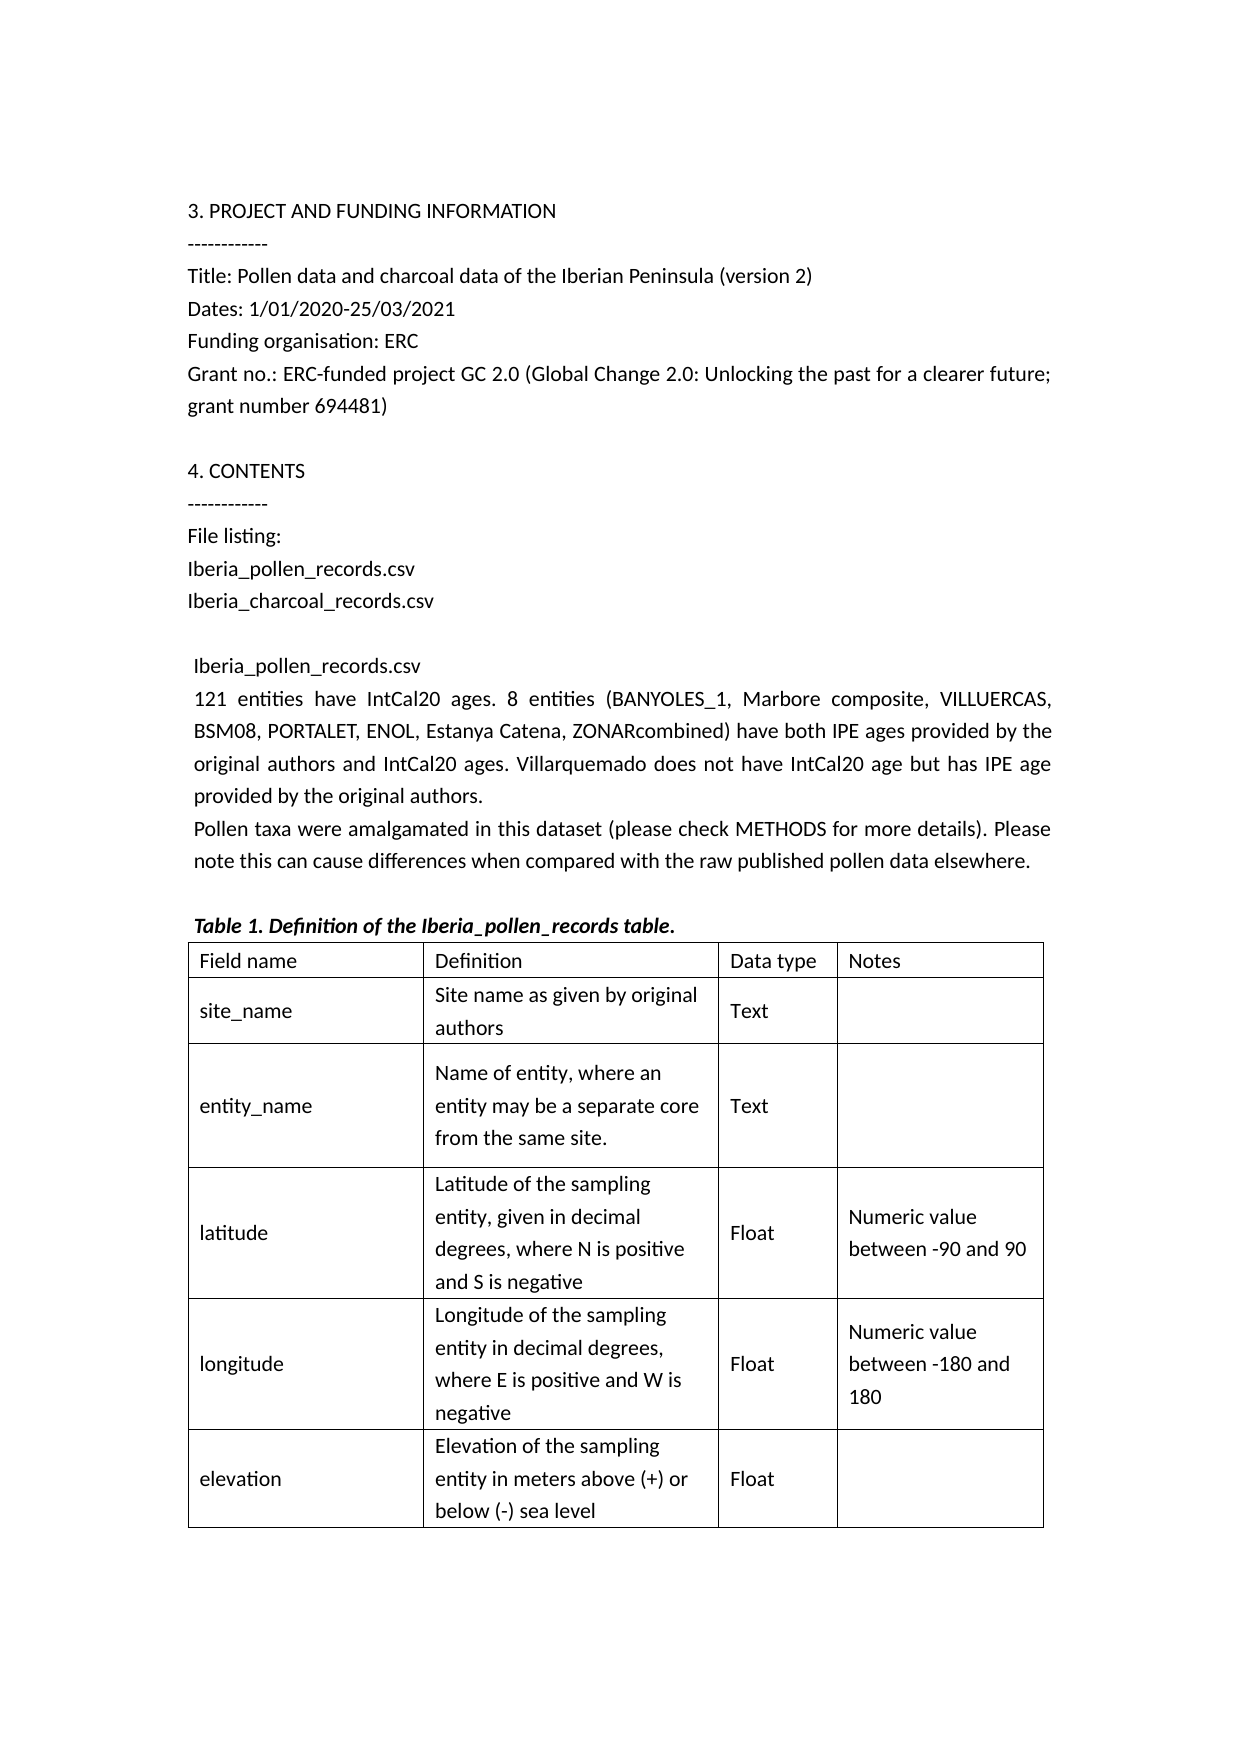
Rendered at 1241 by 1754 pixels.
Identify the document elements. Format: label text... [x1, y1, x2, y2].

text 3. PROJECT AND FUNDING INFORMATION [187, 194, 1053, 227]
table_cell [838, 978, 1043, 1043]
text ------------ [187, 487, 1053, 519]
table_cell Name of entity, where an entity may be a separate core from the same site. [424, 1044, 718, 1167]
table_cell Site name as given by original authors [424, 978, 718, 1043]
table_cell Float [719, 1430, 837, 1527]
table_cell elevation [189, 1430, 423, 1527]
table_header Definition [424, 943, 718, 977]
text File listing: [187, 519, 1053, 552]
text Grant no.: ERC-funded project GC 2.0 (Global Change 2.0: Unlocking the past for a clearer future; grant number 694481) [187, 357, 1053, 422]
table_cell Numeric value between -90 and 90 [838, 1168, 1043, 1298]
text Funding organisation: ERC [187, 324, 1053, 357]
table_cell site_name [189, 978, 423, 1043]
text Dates: 1/01/2020-25/03/2021 [187, 292, 1053, 324]
table_cell Float [719, 1168, 837, 1298]
text Title: Pollen data and charcoal data of the Iberian Peninsula (version 2) [187, 259, 1053, 292]
table_cell Float [719, 1299, 837, 1429]
text 121 entities have IntCal20 ages. 8 entities (BANYOLES_1, Marbore composite, VILLUERCAS, BSM08, PORTALET, ENOL, Estanya Catena, ZONARcombined) have both IPE ages provided by the original authors and IntCal20 ages. Villarquemado does not have IntCal20 age but has IPE age provided by the original authors. [193, 682, 1053, 812]
table_cell entity_name [189, 1044, 423, 1167]
table_cell Longitude of the sampling entity in decimal degrees, where E is positive and W is negative [424, 1299, 718, 1429]
text Pollen taxa were amalgamated in this dataset (please check METHODS for more details). Please note this can cause differences when compared with the raw published pollen data elsewhere. [193, 812, 1053, 877]
text ------------ [187, 227, 1053, 259]
text 4. CONTENTS [187, 454, 1053, 487]
table_cell Latitude of the sampling entity, given in decimal degrees, where N is positive and S is negative [424, 1168, 718, 1298]
table_cell latitude [189, 1168, 423, 1298]
table_header Data type [719, 943, 837, 977]
text Iberia_pollen_records.csv [187, 552, 1053, 584]
table_cell Text [719, 978, 837, 1043]
table_cell longitude [189, 1299, 423, 1429]
table_cell [838, 1044, 1043, 1167]
table_cell [838, 1430, 1043, 1527]
text Table 1. Definition of the Iberia_pollen_records table. [193, 909, 1053, 942]
table_cell Elevation of the sampling entity in meters above (+) or below (-) sea level [424, 1430, 718, 1527]
table_cell Text [719, 1044, 837, 1167]
text Iberia_charcoal_records.csv [187, 584, 1053, 617]
table_header Notes [838, 943, 1043, 977]
text Iberia_pollen_records.csv [193, 649, 1053, 682]
table_cell Numeric value between -180 and 180 [838, 1299, 1043, 1429]
table_header Field name [189, 943, 423, 977]
